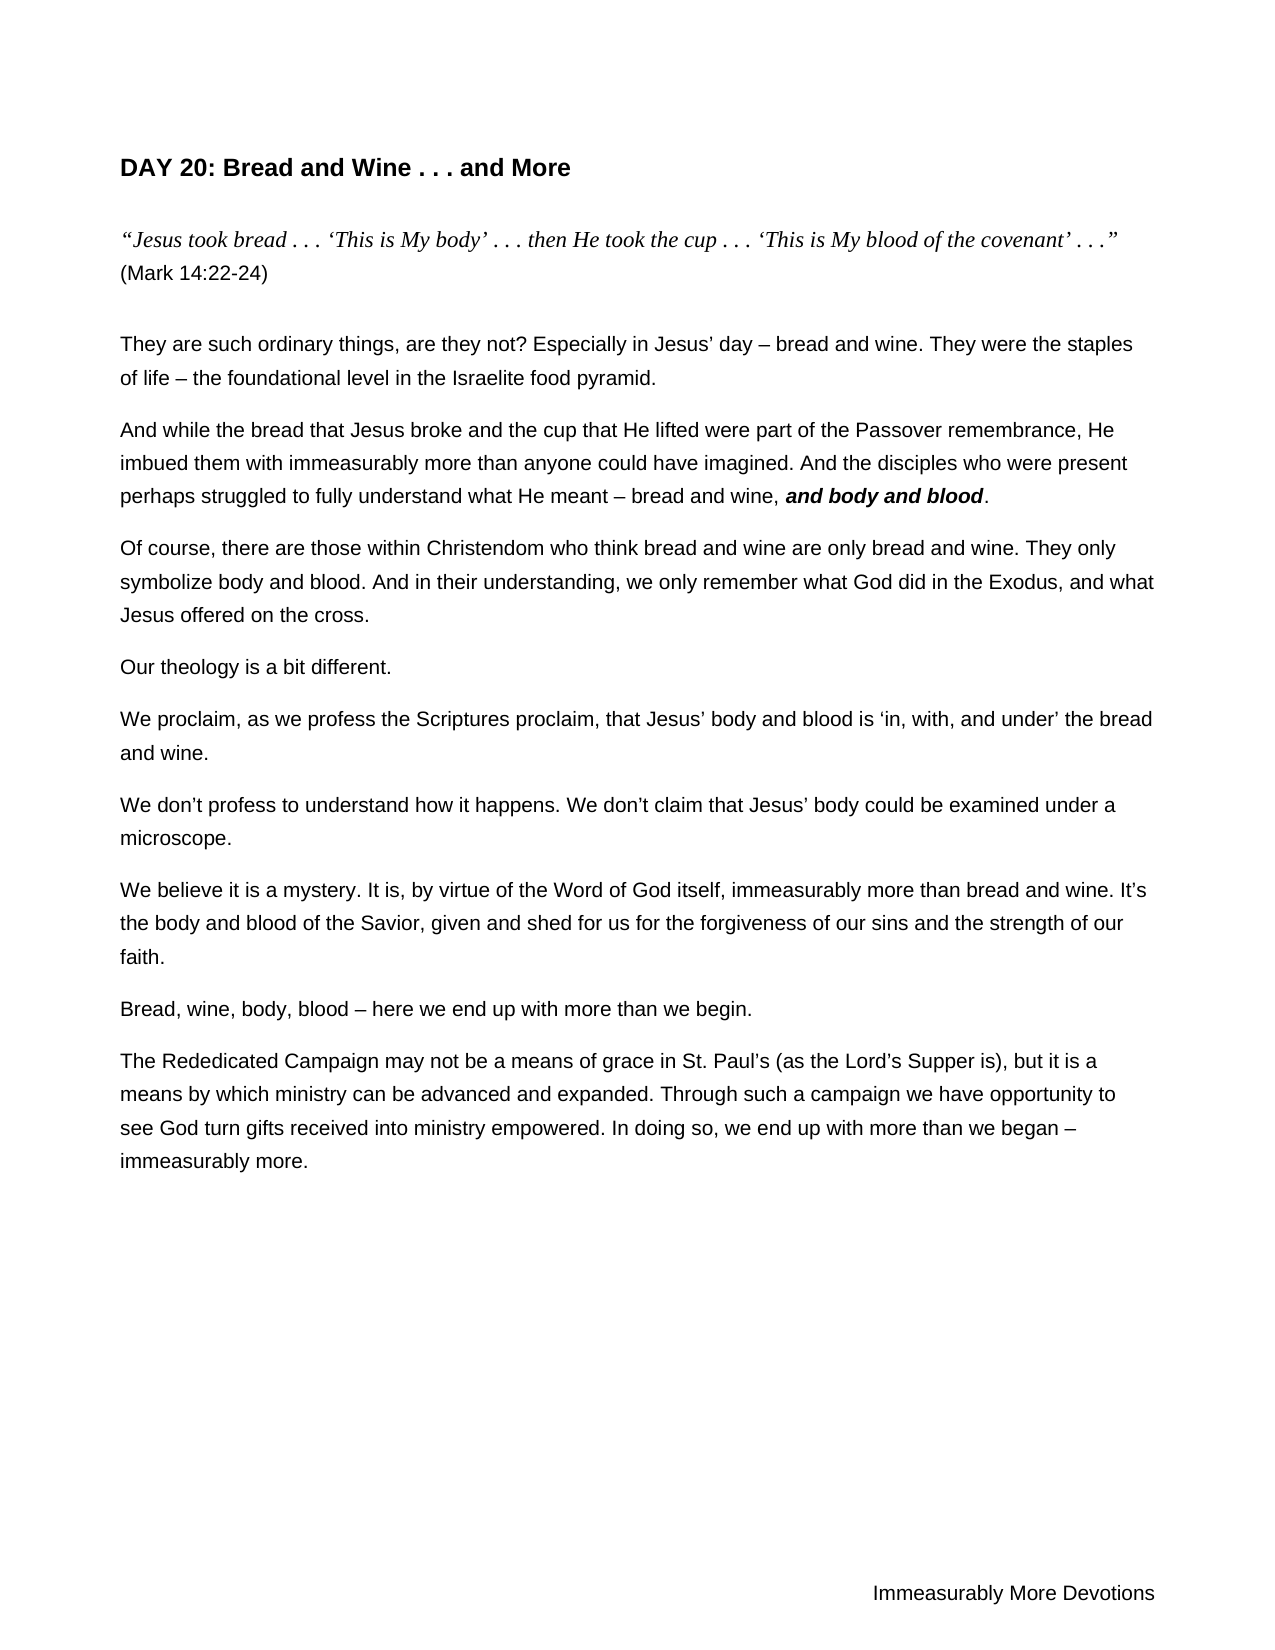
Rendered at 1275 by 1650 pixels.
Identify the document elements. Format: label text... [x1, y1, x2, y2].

text And while the bread that Jesus broke and the cup that He lifted were part of the Passover remembrance, He imbued them with immeasurably more than anyone could have imagined. And the disciples who were present perhaps struggled to fully understand what He meant – bread and wine, and body and blood. [120, 410, 1155, 510]
text We proclaim, as we profess the Scriptures proclaim, that Jesus’ body and blood is ‘in, with, and under’ the bread and wine. [120, 700, 1155, 767]
text We believe it is a mystery. It is, by virtue of the Word of God itself, immeasurably more than bread and wine. It’s the body and blood of the Savior, given and shed for us for the forgiveness of our sins and the strength of our faith. [120, 871, 1155, 971]
text Of course, there are those within Christendom who think bread and wine are only bread and wine. They only symbolize body and blood. And in their understanding, we only remember what God did in the Exodus, and what Jesus offered on the cross. [120, 529, 1155, 629]
text Bread, wine, body, blood – here we end up with more than we begin. [120, 989, 1155, 1023]
text “Jesus took bread . . . ‘This is My body’ . . . then He took the cup . . . ‘This is My blood of the covenant’ . . .” (Mark 14:22-24) [120, 221, 1155, 287]
text They are such ordinary things, are they not? Especially in Jesus’ day – bread and wine. They were the staples of life – the foundational level in the Israelite food pyramid. [120, 325, 1155, 392]
text We don’t profess to understand how it happens. We don’t claim that Jesus’ body could be examined under a microscope. [120, 785, 1155, 852]
text DAY 20: Bread and Wine . . . and More [120, 150, 1155, 183]
text The Rededicated Campaign may not be a means of grace in St. Paul’s (as the Lord’s Supper is), but it is a means by which ministry can be advanced and expanded. Through such a campaign we have opportunity to see God turn gifts received into ministry empowered. In doing so, we end up with more than we began – immeasurably more. [120, 1042, 1155, 1175]
text Our theology is a bit different. [120, 648, 1155, 681]
